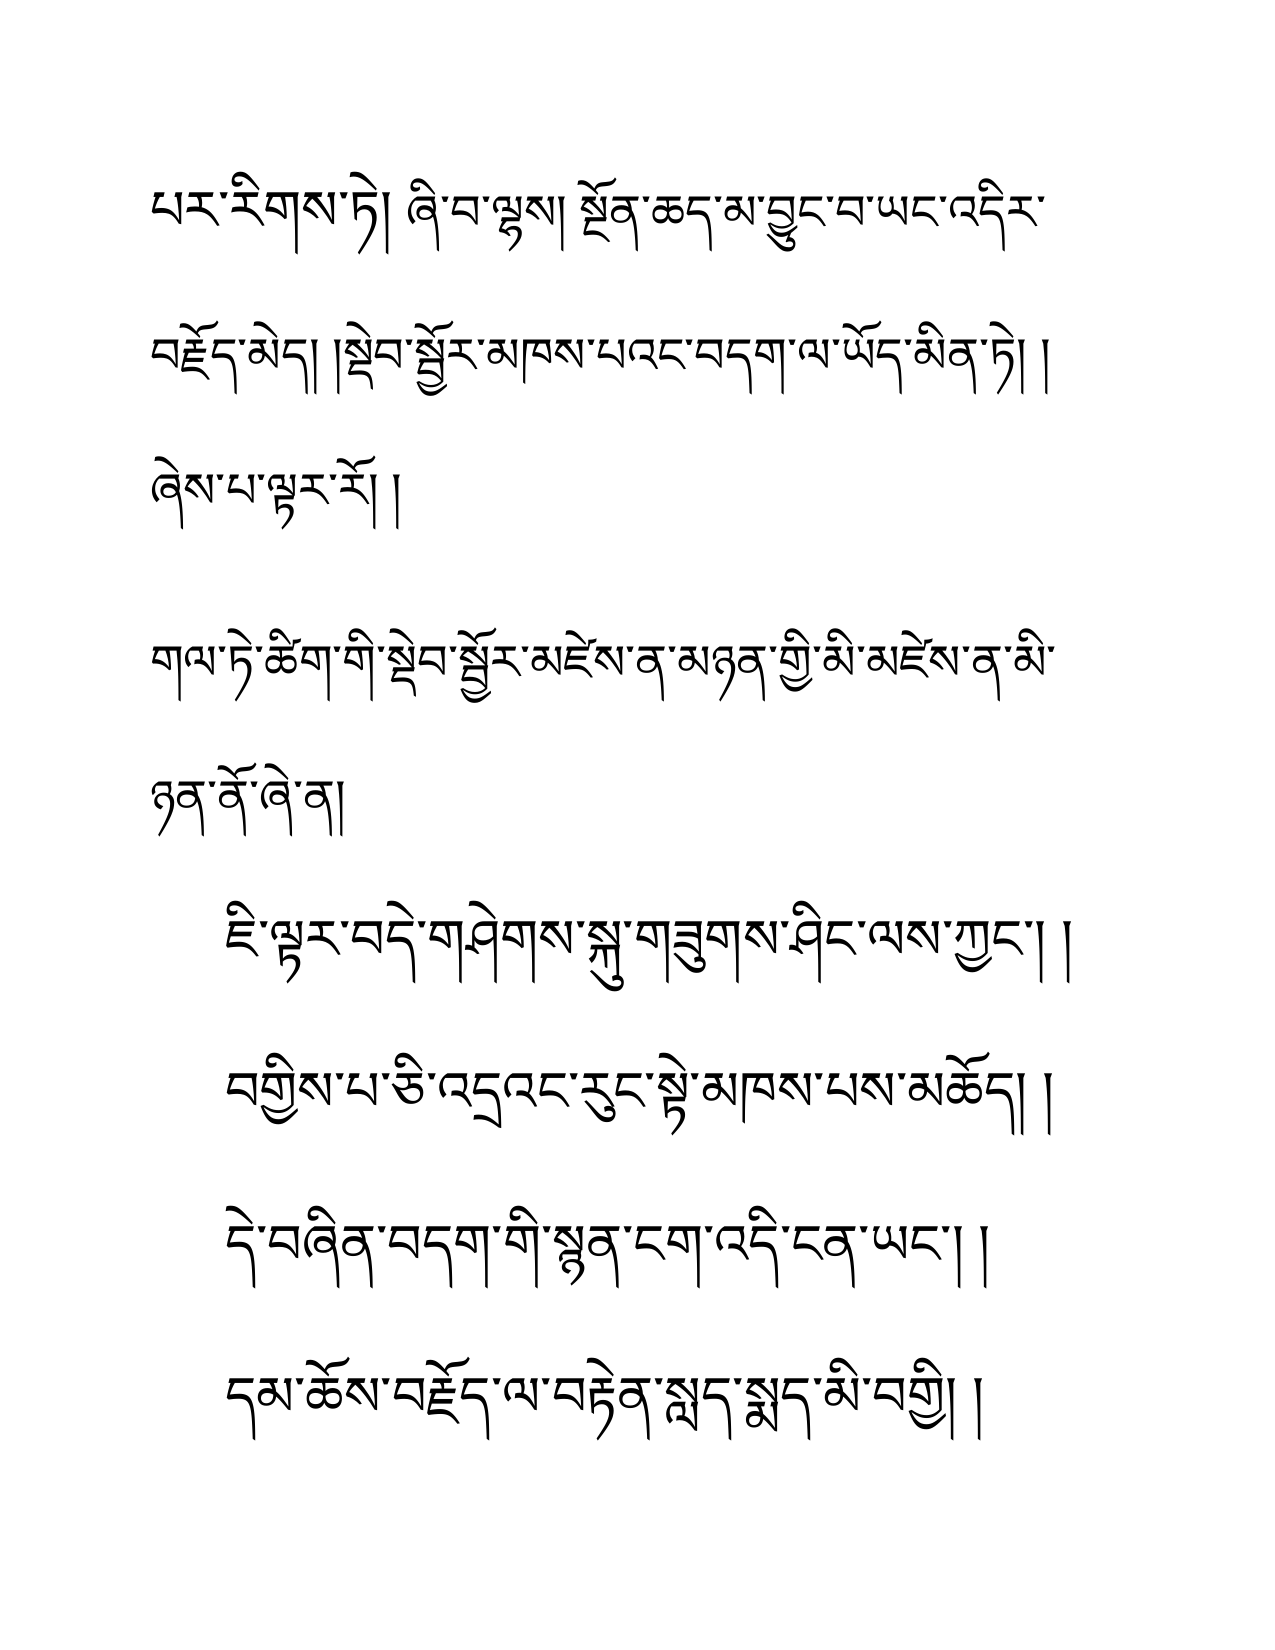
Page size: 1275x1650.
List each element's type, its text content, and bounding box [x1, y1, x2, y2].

text དེ་བཞིན་བདག་གི་སྙན་ངག་འདི་ངན་ཡང༌། ། [150, 1184, 1125, 1336]
text དམ་ཆོས་བརྗོད་ལ་བརྟེན་སླད་སྨད་མི་བགྱི། ། [150, 1336, 1125, 1489]
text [150, 150, 1125, 572]
text ཇི་ལྟར་བདེ་གཤེགས་སྐུ་གཟུགས་ཤིང་ལས་ཀྱང༌། ། [150, 879, 1125, 1031]
text བགྱིས་པ་ཅི་འདྲའང་རུང་སྟེ་མཁས་པས་མཆོད། ། [150, 1031, 1125, 1184]
text གལ་ཏེ་ཚིག་གི་སྡེབ་སྦྱོར་མཛེས་ན་མཉན་གྱི་མི་མཛེས་ན་མི་ཉན་ནོ་ཞེ་ན། [150, 609, 1125, 879]
